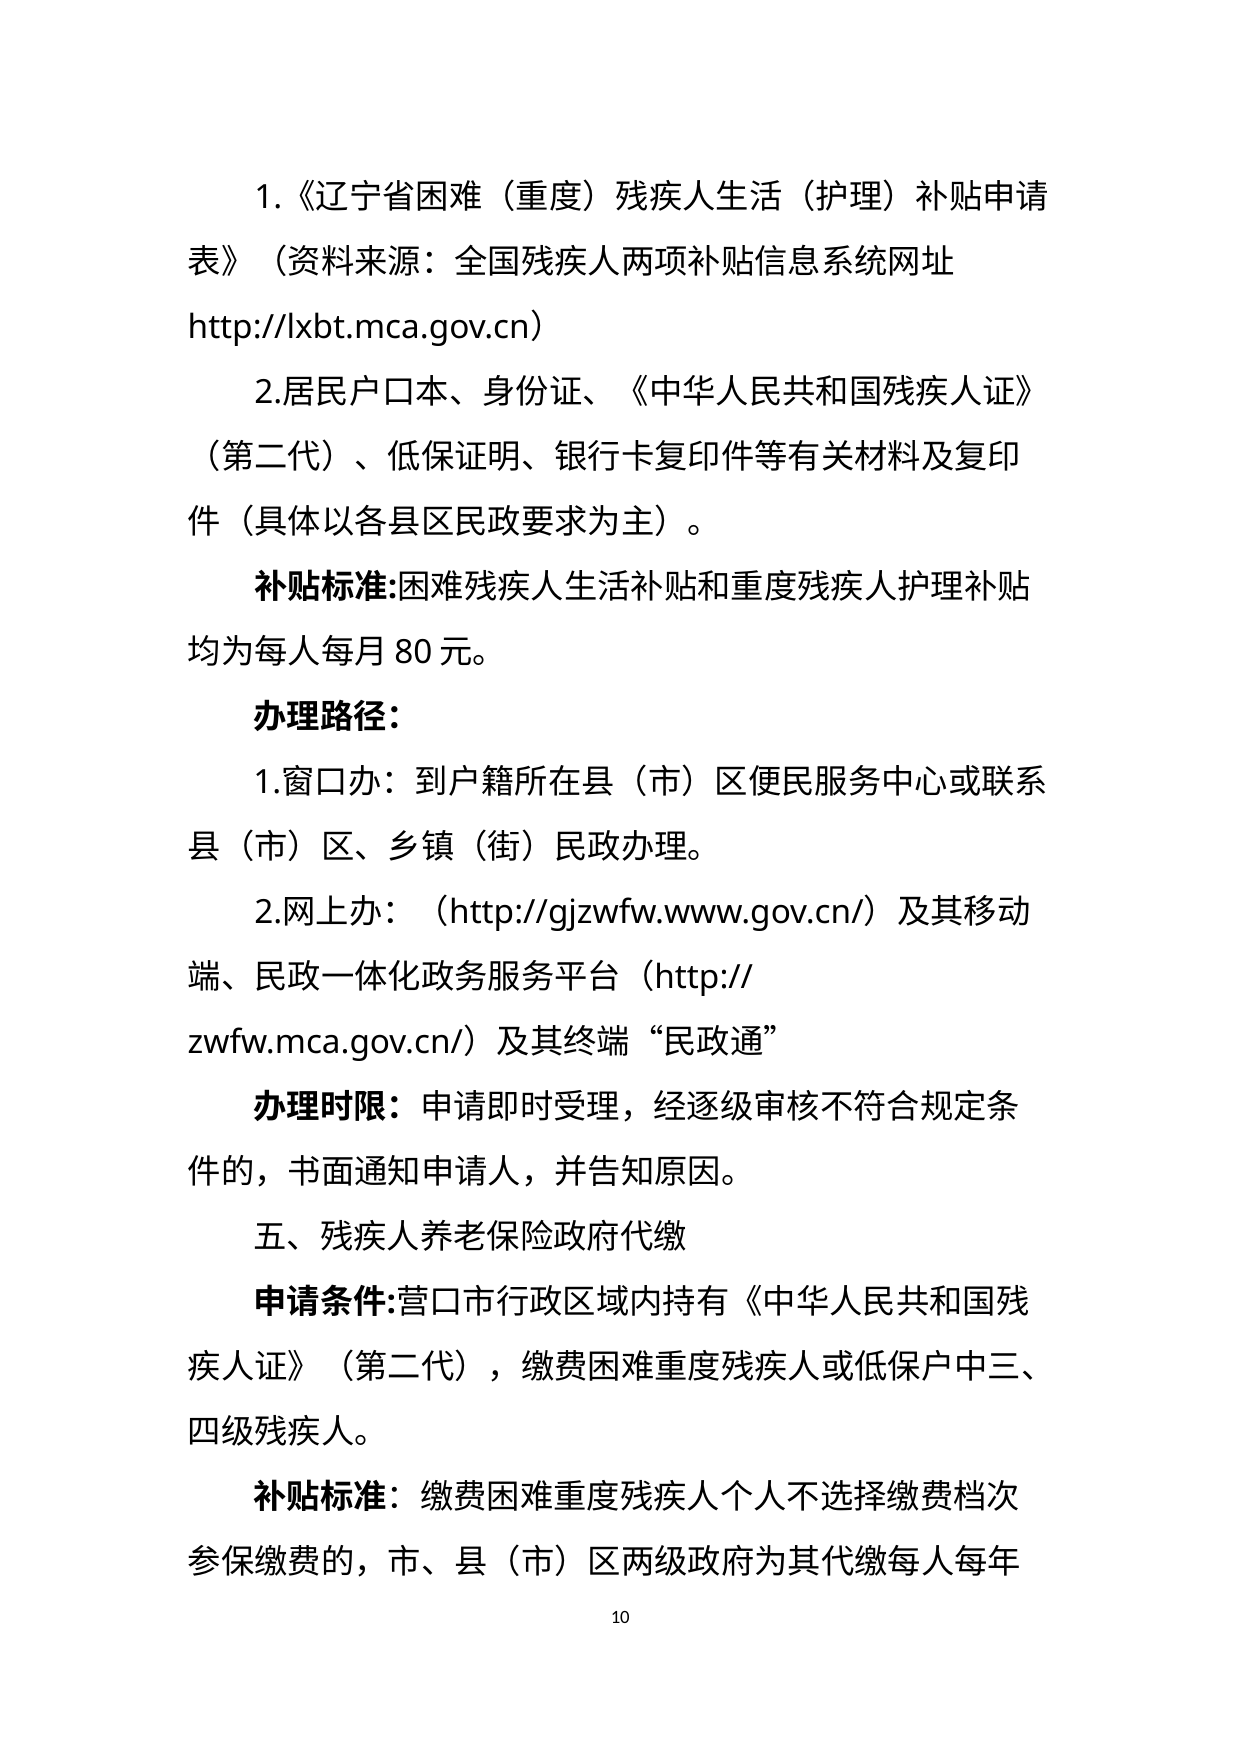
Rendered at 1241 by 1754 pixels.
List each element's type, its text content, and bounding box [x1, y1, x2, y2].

text 1.窗口办：到户籍所在县（市）区便民服务中心或联系县（市）区、乡镇（街）民政办理。 [187, 747, 1053, 877]
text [187, 1462, 1053, 1592]
text 2.网上办：（http://gjzwfw.www.gov.cn/）及其移动端、民政一体化政务服务平台（http://zwfw.mca.gov.cn/）及其终端“民政通” [187, 877, 1053, 1072]
text 办理路径： [187, 682, 1053, 747]
text 办理时限：申请即时受理，经逐级审核不符合规定条件的，书面通知申请人，并告知原因。 [187, 1072, 1053, 1202]
text 2.居民户口本、身份证、《中华人民共和国残疾人证》（第二代）、低保证明、银行卡复印件等有关材料及复印件（具体以各县区民政要求为主）。 [187, 357, 1053, 552]
text 五、残疾人养老保险政府代缴 [187, 1202, 1053, 1267]
text 申请条件:营口市行政区域内持有《中华人民共和国残疾人证》（第二代），缴费困难重度残疾人或低保户中三、四级残疾人。 [187, 1267, 1053, 1462]
text 补贴标准:困难残疾人生活补贴和重度残疾人护理补贴均为每人每月80元。 [187, 552, 1053, 682]
text 1.《辽宁省困难（重度）残疾人生活（护理）补贴申请表》（资料来源：全国残疾人两项补贴信息系统网址http://lxbt.mca.gov.cn） [187, 162, 1053, 357]
